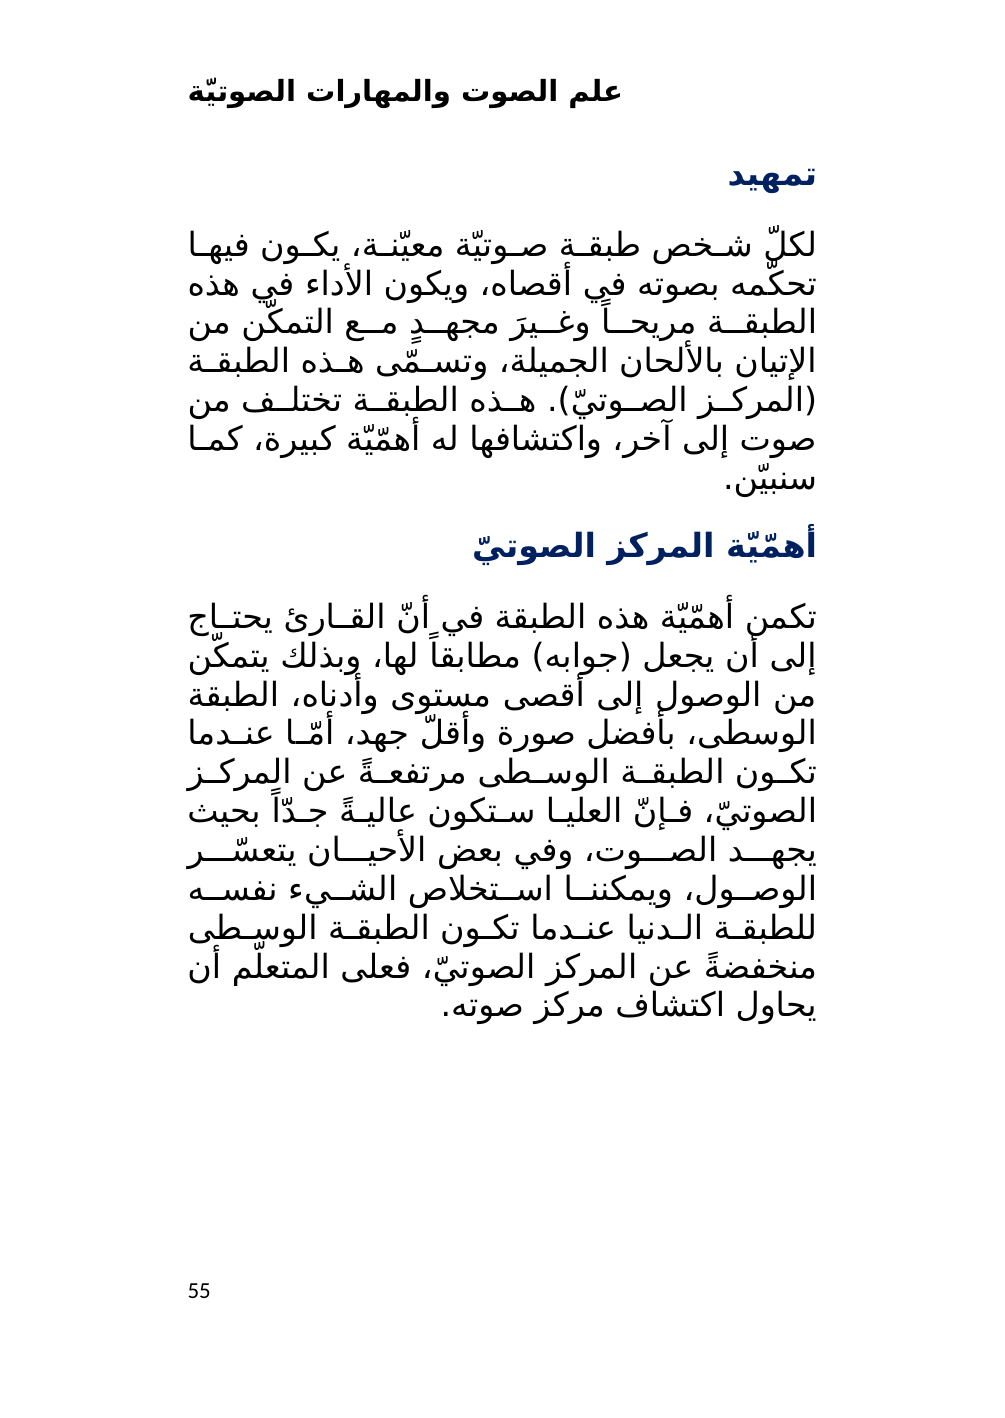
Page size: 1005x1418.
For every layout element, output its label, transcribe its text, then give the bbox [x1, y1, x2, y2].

subtitle أهمّيّة المركز الصوتيّ [187, 526, 817, 565]
subtitle تمهيد [187, 154, 817, 193]
text تكمن أهمّيّة هذه الطبقة في أنّ القارئ يحتاج إلى أن يجعل (جوابه) مطابقاً لها، وبذلك يتمكّن من الوصول إلى أقصى مستوى وأدناه، الطبقة الوسطى، بأفضل صورة وأقلّ جهد، أمّا عندما تكون الطبقة الوسطى مرتفعةً عن المركز الصوتيّ، فإنّ العليا ستكون عاليةً جدّاً بحيث يجهد الصوت، وفي بعض الأحيان يتعسّر الوصول، ويمكننا استخلاص الشيء نفسه للطبقة الدنيا عندما تكون الطبقة الوسطى منخفضةً عن المركز الصوتيّ، فعلى المتعلّم أن يحاول اكتشاف مركز صوته. [187, 597, 817, 1025]
text لكلّ شخص طبقة صوتيّة معيّنة، يكون فيها تحكّمه بصوته في أقصاه، ويكون الأداء في هذه الطبقة مريحاً وغيرَ مجهدٍ مع التمكّن من الإتيان بالألحان الجميلة، وتسمّى هذه الطبقة (المركز الصوتيّ). هذه الطبقة تختلف من صوت إلى آخر، واكتشافها له أهمّيّة كبيرة، كما سنبيّن. [187, 225, 817, 497]
